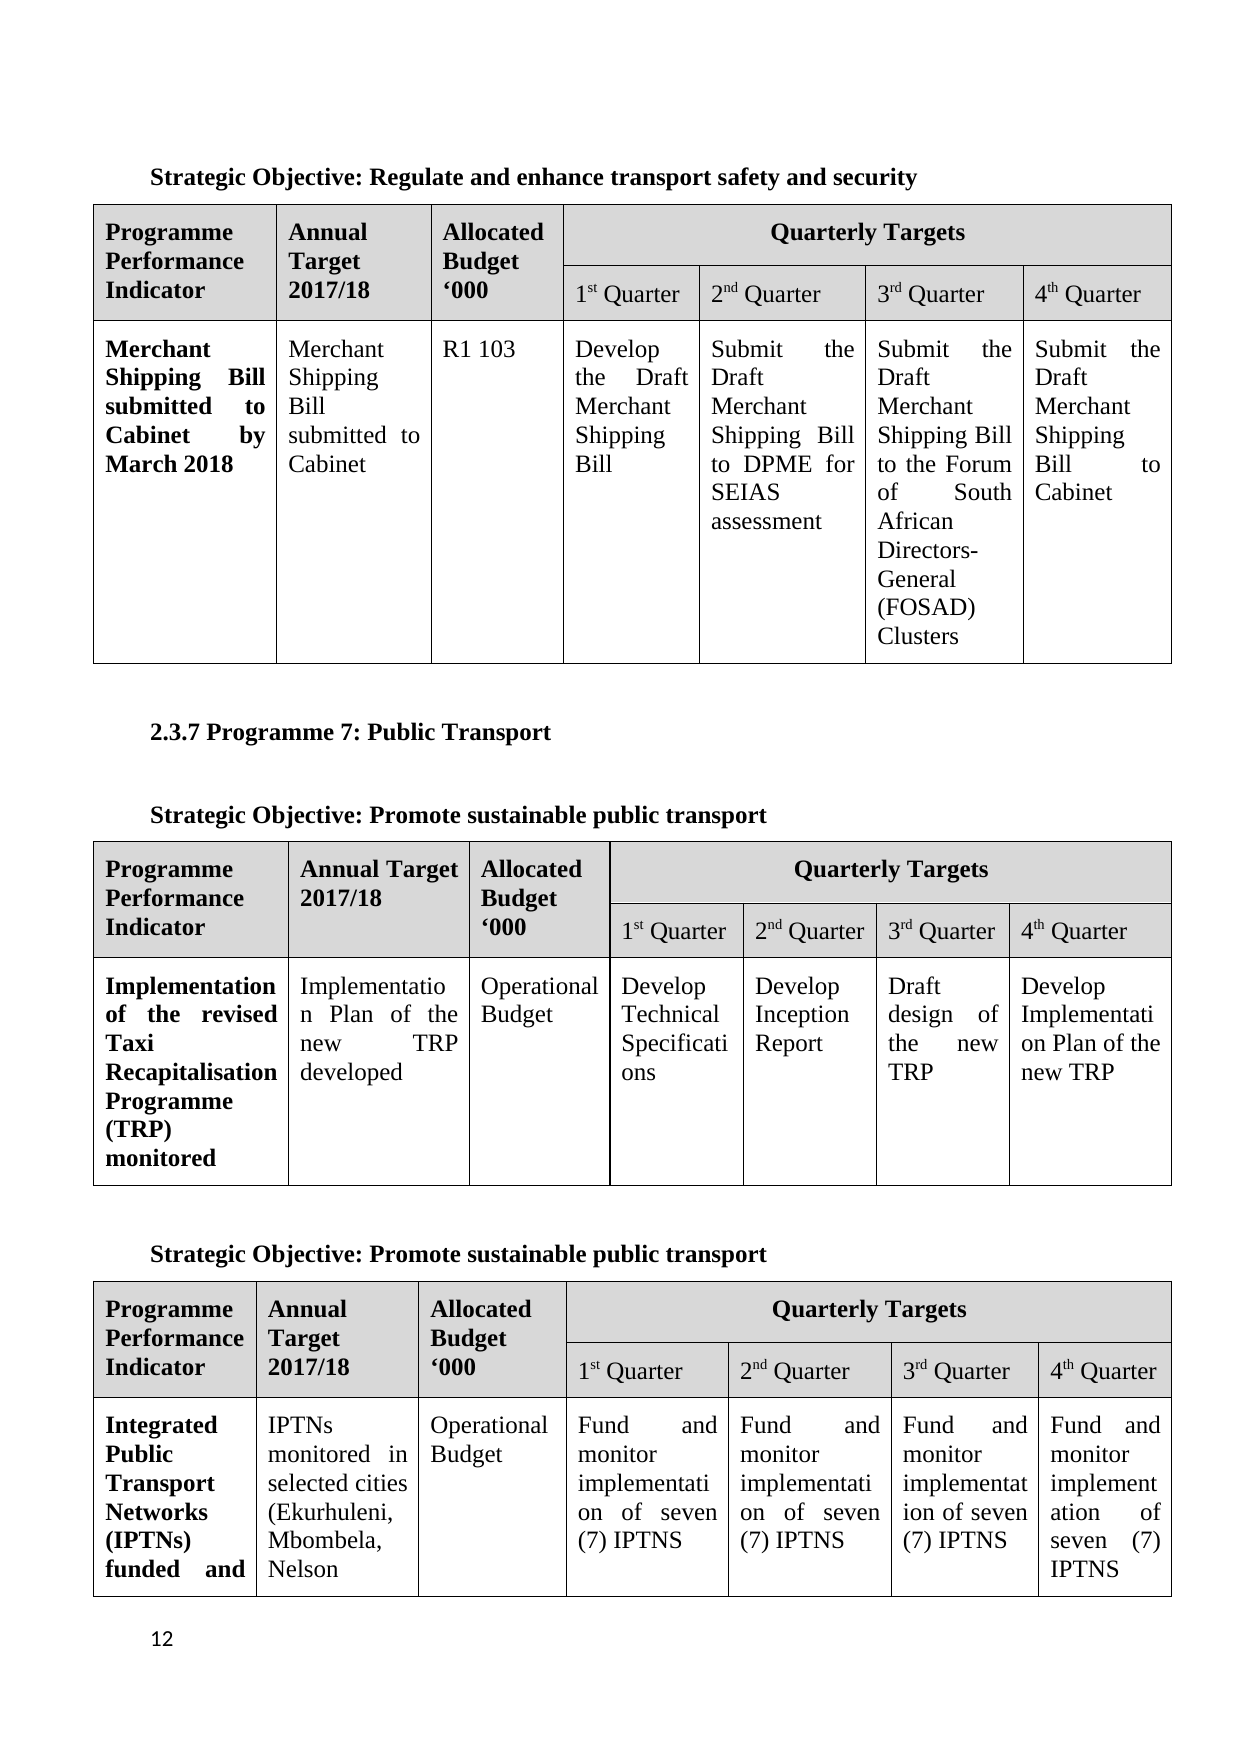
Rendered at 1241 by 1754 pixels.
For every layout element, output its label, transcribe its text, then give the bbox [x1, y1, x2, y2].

table_cell Merchant Shipping Bill submitted to Cabinet by March 2018 [94, 321, 276, 662]
table_header Quarterly Targets [564, 205, 1171, 265]
table_cell R1 103 [432, 321, 563, 662]
table_cell Submit the Draft Merchant Shipping Bill to the Forum of South African Directors-General (FOSAD) Clusters [866, 321, 1023, 662]
table_cell Implementation of the revised Taxi Recapitalisation Programme (TRP) monitored [94, 958, 288, 1184]
table_cell Develop Implementation Plan of the new TRP [1010, 958, 1171, 1184]
table_cell Develop Technical Specifications [611, 958, 743, 1184]
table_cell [729, 1398, 891, 1596]
table_cell 1st Quarter [611, 904, 743, 957]
text Strategic Objective: Promote sustainable public transport [150, 800, 1090, 828]
table_cell Merchant Shipping Bill submitted to Cabinet [277, 321, 431, 662]
table_header Allocated Budget ‘000 [432, 205, 563, 320]
table_cell 2nd Quarter [744, 904, 876, 957]
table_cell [567, 1398, 728, 1596]
table_cell 3rd Quarter [892, 1343, 1038, 1397]
table_cell Draft design of the new TRP [877, 958, 1009, 1184]
table_header Programme Performance Indicator [94, 205, 276, 320]
table_cell 4th Quarter [1010, 904, 1171, 957]
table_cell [892, 1398, 1038, 1596]
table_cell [1039, 1398, 1171, 1596]
table_header Quarterly Targets [611, 842, 1171, 902]
table_cell 3rd Quarter [866, 266, 1023, 320]
table_cell Develop the Draft Merchant Shipping Bill [564, 321, 699, 662]
table_cell 1st Quarter [564, 266, 699, 320]
table_cell 1st Quarter [567, 1343, 728, 1397]
table_cell 4th Quarter [1039, 1343, 1171, 1397]
table_cell 3rd Quarter [877, 904, 1009, 957]
table_header Allocated Budget ‘000 [419, 1282, 566, 1397]
text Strategic Objective: Promote sustainable public transport [150, 1239, 1090, 1268]
table_cell Implementation Plan of the new TRP developed [289, 958, 469, 1184]
table_header Annual Target 2017/18 [257, 1282, 418, 1397]
table_header Programme Performance Indicator [94, 842, 288, 957]
table_cell 4th Quarter [1024, 266, 1171, 320]
table_header Quarterly Targets [567, 1282, 1171, 1342]
table_cell 2nd Quarter [729, 1343, 891, 1397]
table_cell Operational Budget [419, 1398, 566, 1596]
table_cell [257, 1398, 418, 1596]
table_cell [94, 1398, 256, 1596]
table_header Allocated Budget ‘000 [470, 842, 609, 957]
table_header Programme Performance Indicator [94, 1282, 256, 1397]
table_cell Operational Budget [470, 958, 609, 1184]
text Strategic Objective: Regulate and enhance transport safety and security [150, 162, 1090, 191]
table_cell Submit the Draft Merchant Shipping Bill to DPME for SEIAS assessment [700, 321, 865, 662]
table_header Annual Target 2017/18 [289, 842, 469, 957]
table_cell Submit the Draft Merchant Shipping Bill to Cabinet [1024, 321, 1171, 662]
text 2.3.7 Programme 7: Public Transport [150, 717, 1090, 746]
table_header Annual Target 2017/18 [277, 205, 431, 320]
table_cell 2nd Quarter [700, 266, 865, 320]
table_cell Develop Inception Report [744, 958, 876, 1184]
